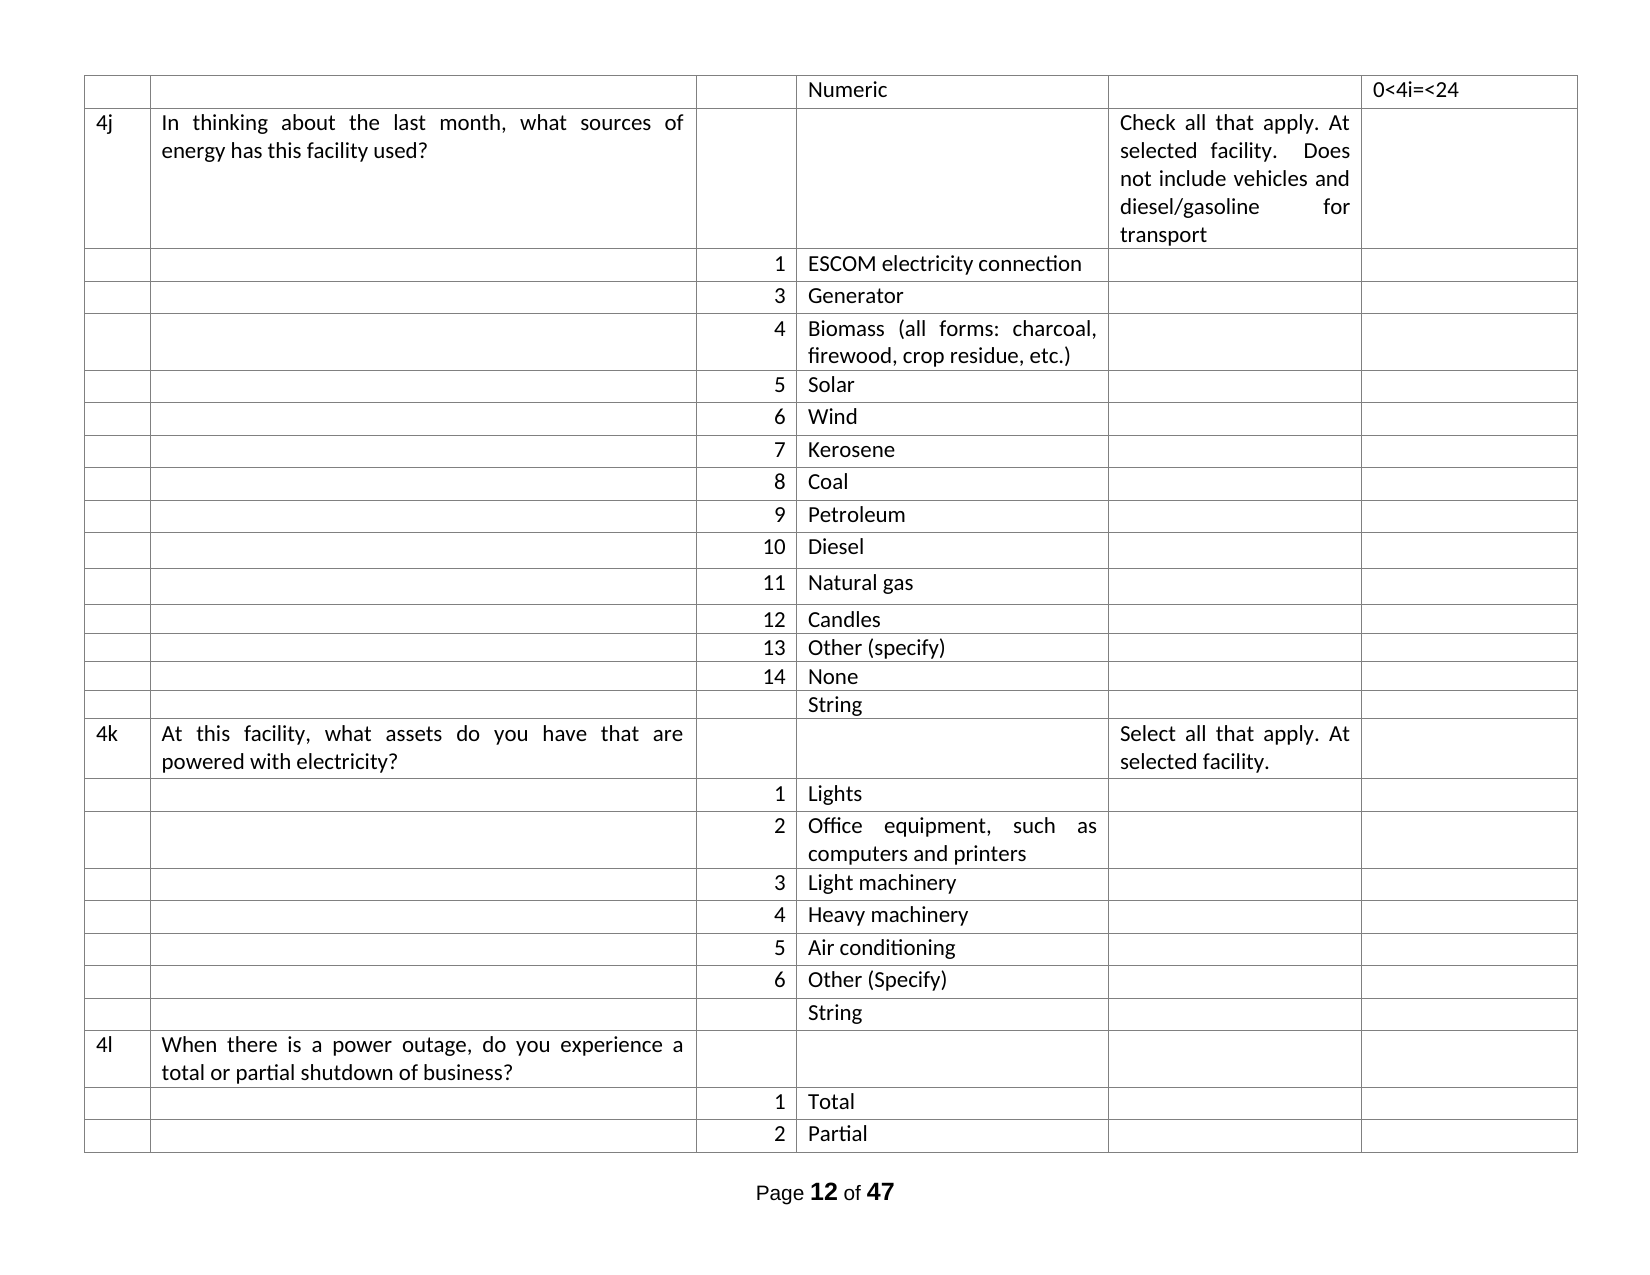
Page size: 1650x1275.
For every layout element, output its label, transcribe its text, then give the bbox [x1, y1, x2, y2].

table_cell [1362, 501, 1577, 532]
table_cell [797, 109, 1108, 248]
table_cell Numeric [797, 76, 1108, 107]
table_cell Heavy machinery [797, 901, 1108, 932]
table_cell [85, 901, 150, 932]
table_cell 1 [697, 1088, 796, 1119]
table_cell [697, 1031, 796, 1086]
table_cell [1362, 605, 1577, 633]
table_cell Check all that apply. At selected facility. Does not include vehicles and diesel/gasoline for transport [1109, 109, 1361, 248]
table_cell 4k [85, 719, 150, 778]
table_cell [1362, 869, 1577, 900]
table_cell [85, 634, 150, 661]
table_cell [151, 869, 696, 900]
table_cell [1362, 1120, 1577, 1151]
table_cell Office equipment, such as computers and printers [797, 812, 1108, 867]
table_cell [697, 999, 796, 1030]
table_cell [797, 719, 1108, 778]
table_cell Other (specify) [797, 634, 1108, 661]
table_cell Solar [797, 371, 1108, 402]
table_cell [1362, 662, 1577, 690]
table_cell [151, 691, 696, 718]
table_cell 1 [697, 779, 796, 811]
table_cell [1362, 901, 1577, 932]
table_cell [85, 1120, 150, 1151]
table_cell [1109, 812, 1361, 867]
table_cell [85, 662, 150, 690]
table_cell Petroleum [797, 501, 1108, 532]
table_cell [85, 1088, 150, 1119]
table_cell String [797, 999, 1108, 1030]
table_cell 7 [697, 436, 796, 467]
table_cell [1109, 569, 1361, 604]
table_cell [85, 76, 150, 107]
table_cell [1362, 249, 1577, 281]
table_cell [1109, 501, 1361, 532]
table_cell [1362, 966, 1577, 997]
table_cell [85, 282, 150, 313]
table_cell [151, 468, 696, 500]
table_cell [151, 634, 696, 661]
table_cell Partial [797, 1120, 1108, 1151]
table_cell 0<4i=<24 [1362, 76, 1577, 107]
table_cell 2 [697, 1120, 796, 1151]
table_cell [1362, 934, 1577, 965]
table_cell [1109, 934, 1361, 965]
table_cell [85, 605, 150, 633]
table_cell [1109, 371, 1361, 402]
table_cell [85, 403, 150, 435]
table_cell String [797, 691, 1108, 718]
table_cell [1362, 1088, 1577, 1119]
table_cell Light machinery [797, 869, 1108, 900]
table_cell [697, 691, 796, 718]
table_cell [797, 1031, 1108, 1086]
table_cell 11 [697, 569, 796, 604]
table_cell 4 [697, 314, 796, 370]
table_cell [1362, 109, 1577, 248]
table_cell 4j [85, 109, 150, 248]
table_cell [1109, 605, 1361, 633]
table_cell [1362, 436, 1577, 467]
table_cell [1109, 533, 1361, 568]
table_cell [1362, 812, 1577, 867]
table_cell [1109, 966, 1361, 997]
table_cell [85, 691, 150, 718]
table_cell 12 [697, 605, 796, 633]
table_cell [1362, 569, 1577, 604]
table_cell Lights [797, 779, 1108, 811]
table_cell 5 [697, 934, 796, 965]
table_cell [1362, 1031, 1577, 1086]
table_cell 4 [697, 901, 796, 932]
table_cell Biomass (all forms: charcoal, firewood, crop residue, etc.) [797, 314, 1108, 370]
table_cell Diesel [797, 533, 1108, 568]
table_cell 9 [697, 501, 796, 532]
table_cell [151, 1120, 696, 1151]
table_cell [1109, 1031, 1361, 1086]
table_cell [697, 76, 796, 107]
table_cell In thinking about the last month, what sources of energy has this facility used? [151, 109, 696, 248]
table_cell [1362, 403, 1577, 435]
table_cell [85, 314, 150, 370]
table_cell [85, 999, 150, 1030]
table_cell [151, 569, 696, 604]
table_cell [1109, 249, 1361, 281]
table_cell [1109, 901, 1361, 932]
table_cell [1109, 691, 1361, 718]
table_cell [151, 76, 696, 107]
table_cell [1109, 403, 1361, 435]
table_cell ESCOM electricity connection [797, 249, 1108, 281]
table_cell [85, 371, 150, 402]
table_cell 13 [697, 634, 796, 661]
table_cell [1362, 314, 1577, 370]
table_cell [697, 719, 796, 778]
table_cell 8 [697, 468, 796, 500]
table_cell [1109, 468, 1361, 500]
table_cell [151, 934, 696, 965]
table_cell [151, 605, 696, 633]
table_cell [1109, 869, 1361, 900]
table_cell [1109, 999, 1361, 1030]
table_cell When there is a power outage, do you experience a total or partial shutdown of business? [151, 1031, 696, 1086]
table_cell [151, 282, 696, 313]
table_cell Air conditioning [797, 934, 1108, 965]
table_cell Select all that apply. At selected facility. [1109, 719, 1361, 778]
table_cell [1109, 1120, 1361, 1151]
table_cell [85, 779, 150, 811]
table_cell Generator [797, 282, 1108, 313]
table_cell [85, 812, 150, 867]
table_cell 6 [697, 966, 796, 997]
table_cell At this facility, what assets do you have that are powered with electricity? [151, 719, 696, 778]
table_cell [85, 436, 150, 467]
table_cell [151, 966, 696, 997]
table_cell [1362, 468, 1577, 500]
table_cell [1109, 76, 1361, 107]
table_cell 4l [85, 1031, 150, 1086]
table_cell [151, 812, 696, 867]
table_cell [1362, 999, 1577, 1030]
table_cell [151, 662, 696, 690]
table_cell [151, 403, 696, 435]
table_cell [151, 1088, 696, 1119]
table_cell [151, 436, 696, 467]
table_cell 3 [697, 869, 796, 900]
table_cell Total [797, 1088, 1108, 1119]
table_cell [1362, 719, 1577, 778]
table_cell [1362, 533, 1577, 568]
table_cell Kerosene [797, 436, 1108, 467]
table_cell [85, 934, 150, 965]
table_cell [151, 501, 696, 532]
table_cell Wind [797, 403, 1108, 435]
table_cell 14 [697, 662, 796, 690]
table_cell [697, 109, 796, 248]
table_cell [151, 314, 696, 370]
table_cell Candles [797, 605, 1108, 633]
table_cell [1109, 282, 1361, 313]
table_cell [85, 249, 150, 281]
table_cell [85, 533, 150, 568]
table_cell [1109, 779, 1361, 811]
table_cell 3 [697, 282, 796, 313]
table_cell [85, 966, 150, 997]
table_cell [151, 533, 696, 568]
table_cell [151, 901, 696, 932]
table_cell [1109, 436, 1361, 467]
table_cell [85, 569, 150, 604]
table_cell [1362, 779, 1577, 811]
table_cell 5 [697, 371, 796, 402]
table_cell [151, 779, 696, 811]
table_cell [85, 869, 150, 900]
table_cell [1109, 1088, 1361, 1119]
table_cell [1362, 691, 1577, 718]
table_cell [1109, 314, 1361, 370]
table_cell [151, 249, 696, 281]
table_cell Natural gas [797, 569, 1108, 604]
table_cell [1362, 282, 1577, 313]
table_cell 2 [697, 812, 796, 867]
table_cell [1109, 662, 1361, 690]
table_cell 1 [697, 249, 796, 281]
table_cell None [797, 662, 1108, 690]
table_cell [151, 999, 696, 1030]
table_cell [85, 468, 150, 500]
table_cell 10 [697, 533, 796, 568]
table_cell [85, 501, 150, 532]
table_cell [1362, 371, 1577, 402]
table_cell [1362, 634, 1577, 661]
table_cell [1109, 634, 1361, 661]
table_cell Coal [797, 468, 1108, 500]
table_cell [151, 371, 696, 402]
table_cell 6 [697, 403, 796, 435]
table_cell Other (Specify) [797, 966, 1108, 997]
